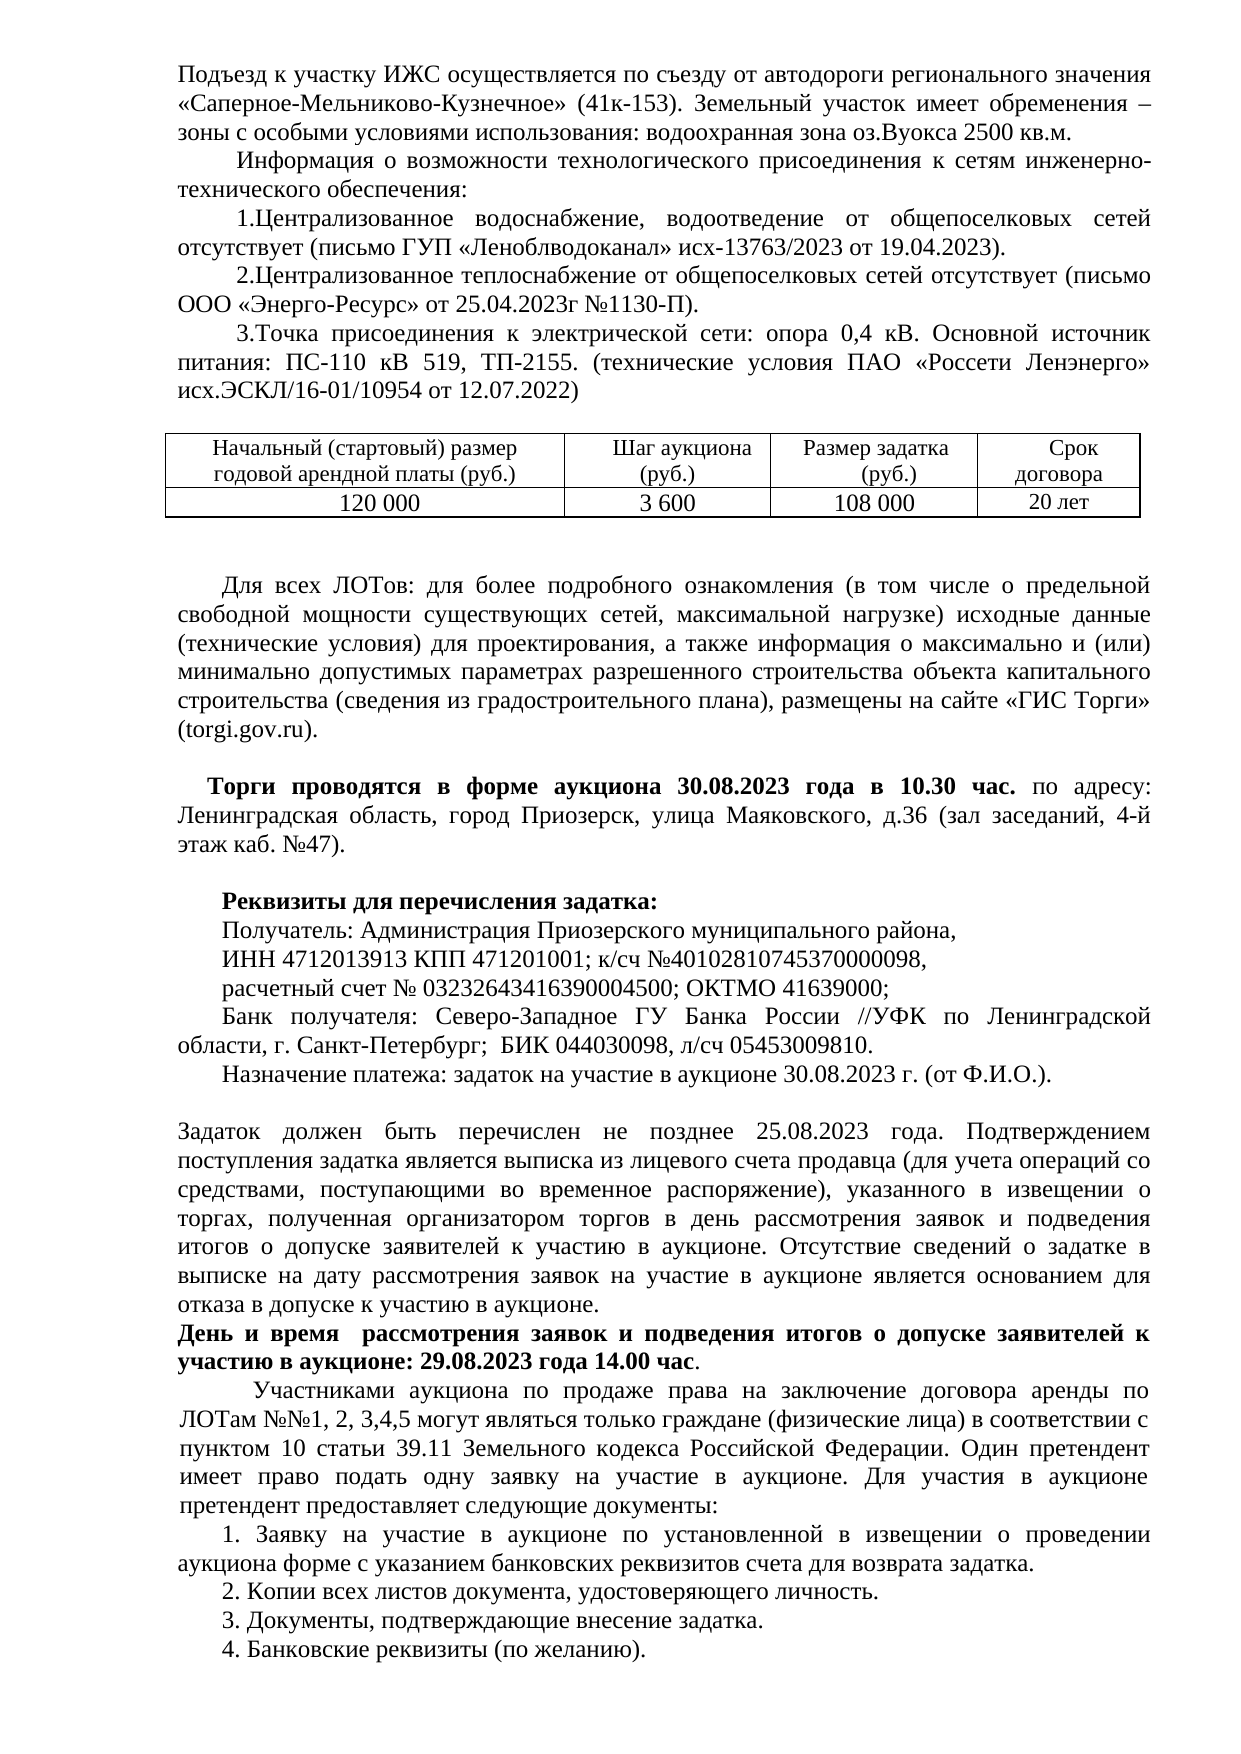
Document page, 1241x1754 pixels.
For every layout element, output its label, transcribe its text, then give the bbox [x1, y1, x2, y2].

table_cell 120 000 [166, 488, 564, 516]
text 2.Централизованное теплоснабжение от общепоселковых сетей отсутствует (письмо ООО «Энерго-Ресурс» от 25.04.2023г №1130-П). [177, 260, 1152, 318]
table_header Срок договора [978, 434, 1139, 487]
text ИНН 4712013913 КПП 471201001; к/сч №40102810745370000098, [177, 944, 1152, 973]
text Банк получателя: Северо-Западное ГУ Банка России //УФК по Ленинградской области, г. Санкт-Петербург; БИК 044030098, л/сч 05453009810. [177, 1001, 1152, 1059]
text 2. Копии всех листов документа, удостоверяющего личность. [177, 1576, 1152, 1605]
text Для всех ЛОТов: для более подробного ознакомления (в том числе о предельной свободной мощности существующих сетей, максимальной нагрузке) исходные данные (технические условия) для проектирования, а также информация о максимально и (или) минимально допустимых параметрах разрешенного строительства объекта капитального строительства (сведения из градостроительного плана), размещены на сайте «ГИС Торги» (torgi.gov.ru). [177, 570, 1152, 743]
text 4. Банковские реквизиты (по желанию). [177, 1634, 1152, 1663]
table_header Начальный (стартовый) размер годовой арендной платы (руб.) [166, 434, 564, 487]
text Участниками аукциона по продаже права на заключение договора аренды по ЛОТам №№1, 2, 3,4,5 могут являться только граждане (физические лица) в соответствии с пунктом 10 статьи 39.11 Земельного кодекса Российской Федерации. Один претендент имеет право подать одну заявку на участие в аукционе. Для участия в аукционе претендент предоставляет следующие документы: [179, 1375, 1149, 1519]
text День и время рассмотрения заявок и подведения итогов о допуске заявителей к участию в аукционе: 29.08.2023 года 14.00 час. [177, 1318, 1152, 1375]
table_cell 20 лет [978, 488, 1139, 516]
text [177, 59, 1152, 145]
text 1. Заявку на участие в аукционе по установленной в извещении о проведении аукциона форме с указанием банковских реквизитов счета для возврата задатка. [177, 1519, 1152, 1576]
text 3.Точка присоединения к электрической сети: опора 0,4 кВ. Основной источник питания: ПС-110 кВ 519, ТП-2155. (технические условия ПАО «Россети Ленэнерго» исх.ЭСКЛ/16-01/10954 от 12.07.2022) [177, 318, 1152, 404]
text Реквизиты для перечисления задатка: [177, 886, 1152, 915]
text Получатель: Администрация Приозерского муниципального района, [177, 915, 1152, 944]
text Торги проводятся в форме аукциона 30.08.2023 года в 10.30 час. по адресу: Ленинградская область, город Приозерск, улица Маяковского, д.36 (зал заседаний, 4-й этаж каб. №47). [177, 771, 1152, 858]
table_header Размер задатка (руб.) [771, 434, 977, 487]
text расчетный счет № 03232643416390004500; ОКТМО 41639000; [177, 973, 1152, 1001]
text Задаток должен быть перечислен не позднее 25.08.2023 года. Подтверждением поступления задатка является выписка из лицевого счета продавца (для учета операций со средствами, поступающими во временное распоряжение), указанного в извещении о торгах, полученная организатором торгов в день рассмотрения заявок и подведения итогов о допуске заявителей к участию в аукционе. Отсутствие сведений о задатке в выписке на дату рассмотрения заявок на участие в аукционе является основанием для отказа в допуске к участию в аукционе. [177, 1116, 1152, 1318]
text Назначение платежа: задаток на участие в аукционе 30.08.2023 г. (от Ф.И.О.). [177, 1059, 1152, 1088]
table_cell 3 600 [565, 488, 770, 516]
list Информация о возможности технологического присоединения к сетям инженерно-технического обеспечения: [177, 145, 1152, 203]
table_cell 108 000 [771, 488, 977, 516]
text 1.Централизованное водоснабжение, водоотведение от общепоселковых сетей отсутствует (письмо ГУП «Леноблводоканал» исх-13763/2023 от 19.04.2023). [177, 203, 1152, 260]
text 3. Документы, подтверждающие внесение задатка. [177, 1605, 1152, 1634]
table_header Шаг аукциона (руб.) [565, 434, 770, 487]
